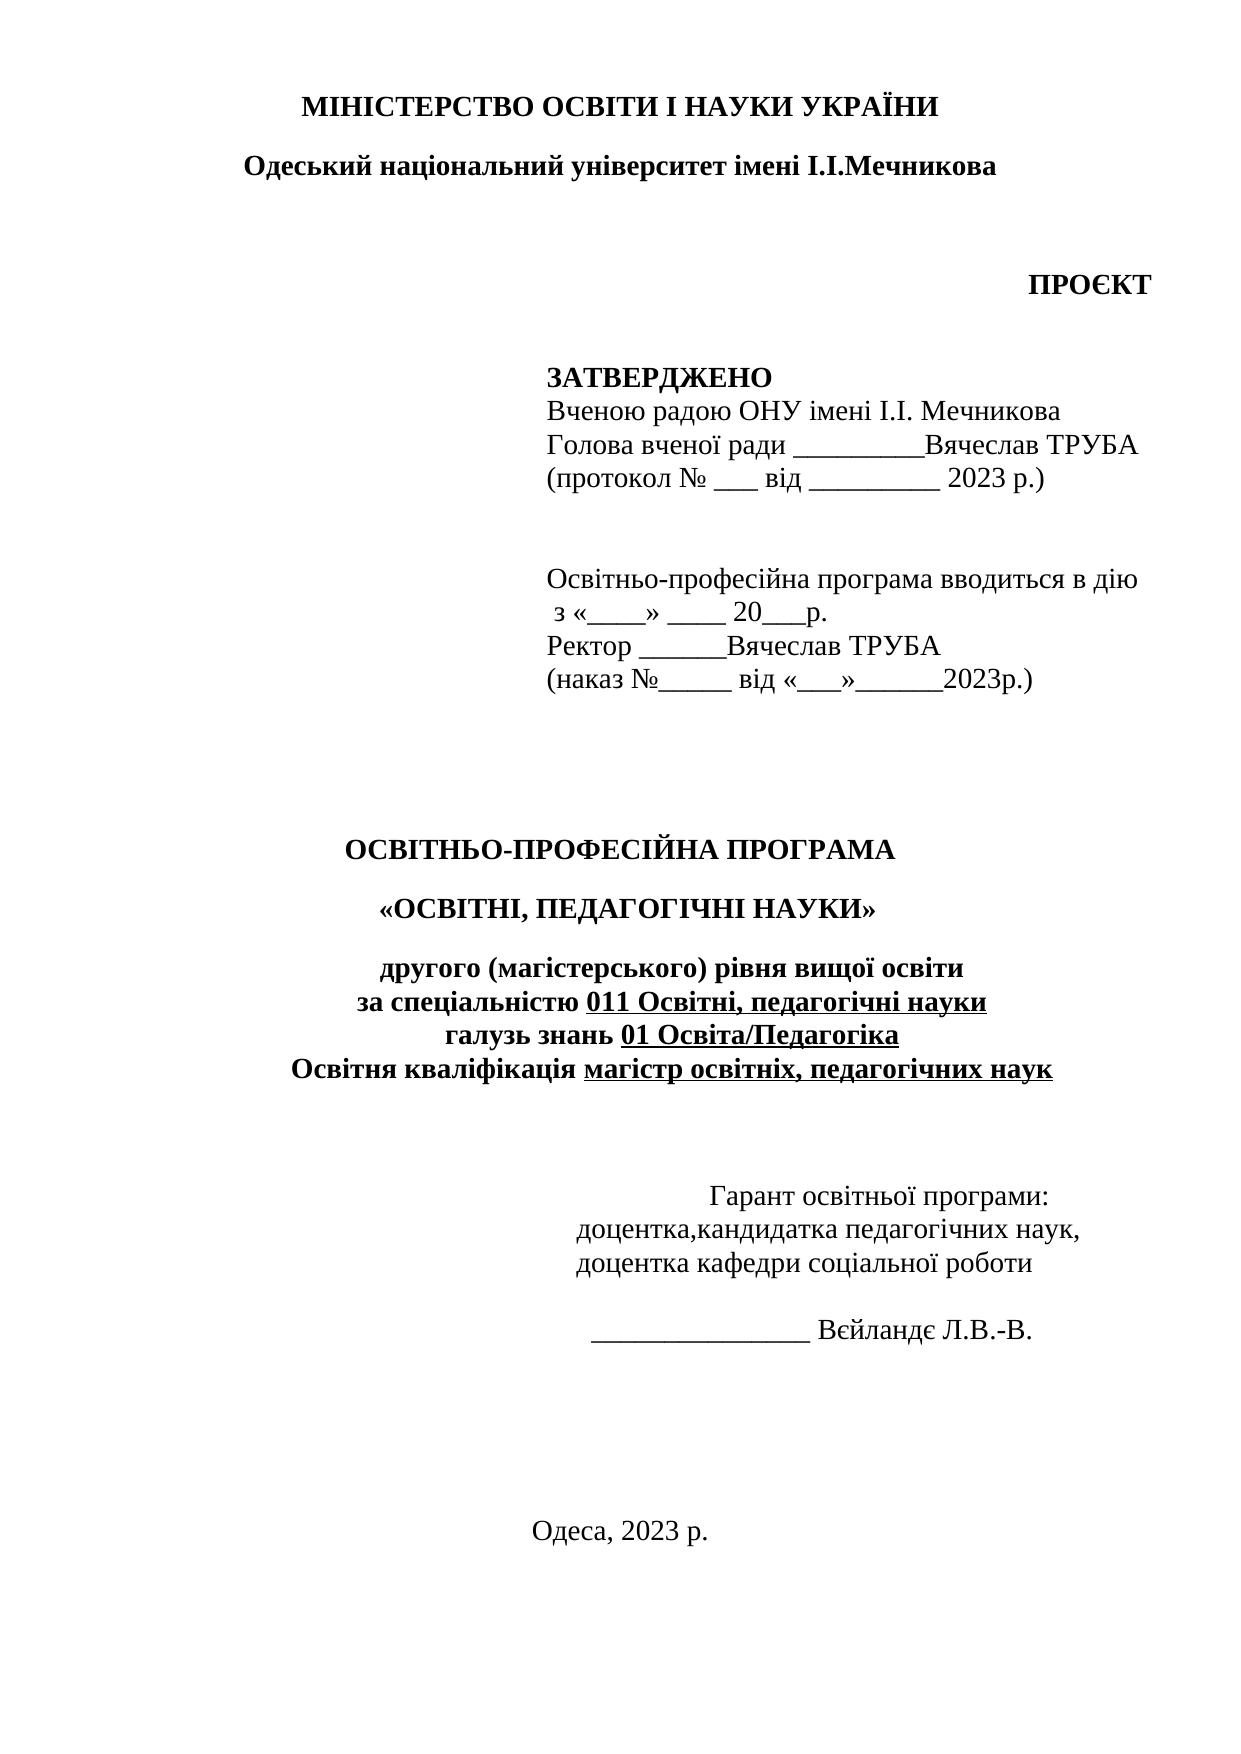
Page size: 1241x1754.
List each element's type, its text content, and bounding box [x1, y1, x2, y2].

text доцентка,кандидатка педагогічних наук, [561, 1211, 1152, 1245]
text ОСВІТНЬО-ПРОФЕСІЙНА ПРОГРАМА [89, 832, 1152, 865]
text Одеський національний університет імені І.І.Мечникова [89, 148, 1152, 182]
text «ОСВІТНІ, ПЕДАГОГІЧНІ НАУКИ» [89, 891, 1166, 925]
text МІНІСТЕРСТВО ОСВІТИ І НАУКИ УКРАЇНИ [89, 89, 1152, 122]
text другого (магістерського) рівня вищої освіти [192, 951, 1152, 984]
text за спеціальністю 011 Освітні, педагогічні науки [192, 984, 1152, 1018]
text (наказ №_____ від «___»______2023р.) [546, 662, 1152, 695]
text Освітня кваліфікація магістр освітніх, педагогічних наук [192, 1051, 1152, 1085]
text Освітньо-професійна програма вводиться в дію [546, 561, 1152, 594]
text Вченою радою ОНУ імені І.І. Мечникова [546, 393, 1152, 427]
text Ректор ______Вячеслав Труба [546, 628, 1152, 662]
text галузь знань 01 Освіта/Педагогіка [192, 1018, 1152, 1051]
text доцентка кафедри соціальної роботи [576, 1245, 1152, 1312]
text з «____» ____ 20___р. [546, 594, 1152, 628]
text (протокол № ___ від _________ 2023 р.) [546, 460, 1152, 494]
text Одеса, 2023 р. [89, 1513, 1152, 1547]
text ЗАТВЕРДЖЕНО [546, 360, 1152, 393]
text _______________ Вєйландє Л.В.-В. [576, 1312, 1152, 1345]
text Проєкт [89, 267, 1152, 300]
text Голова вченої ради _________Вячеслав ТРУБА [546, 427, 1152, 460]
text Гарант освітньої програми: [89, 1178, 1152, 1211]
